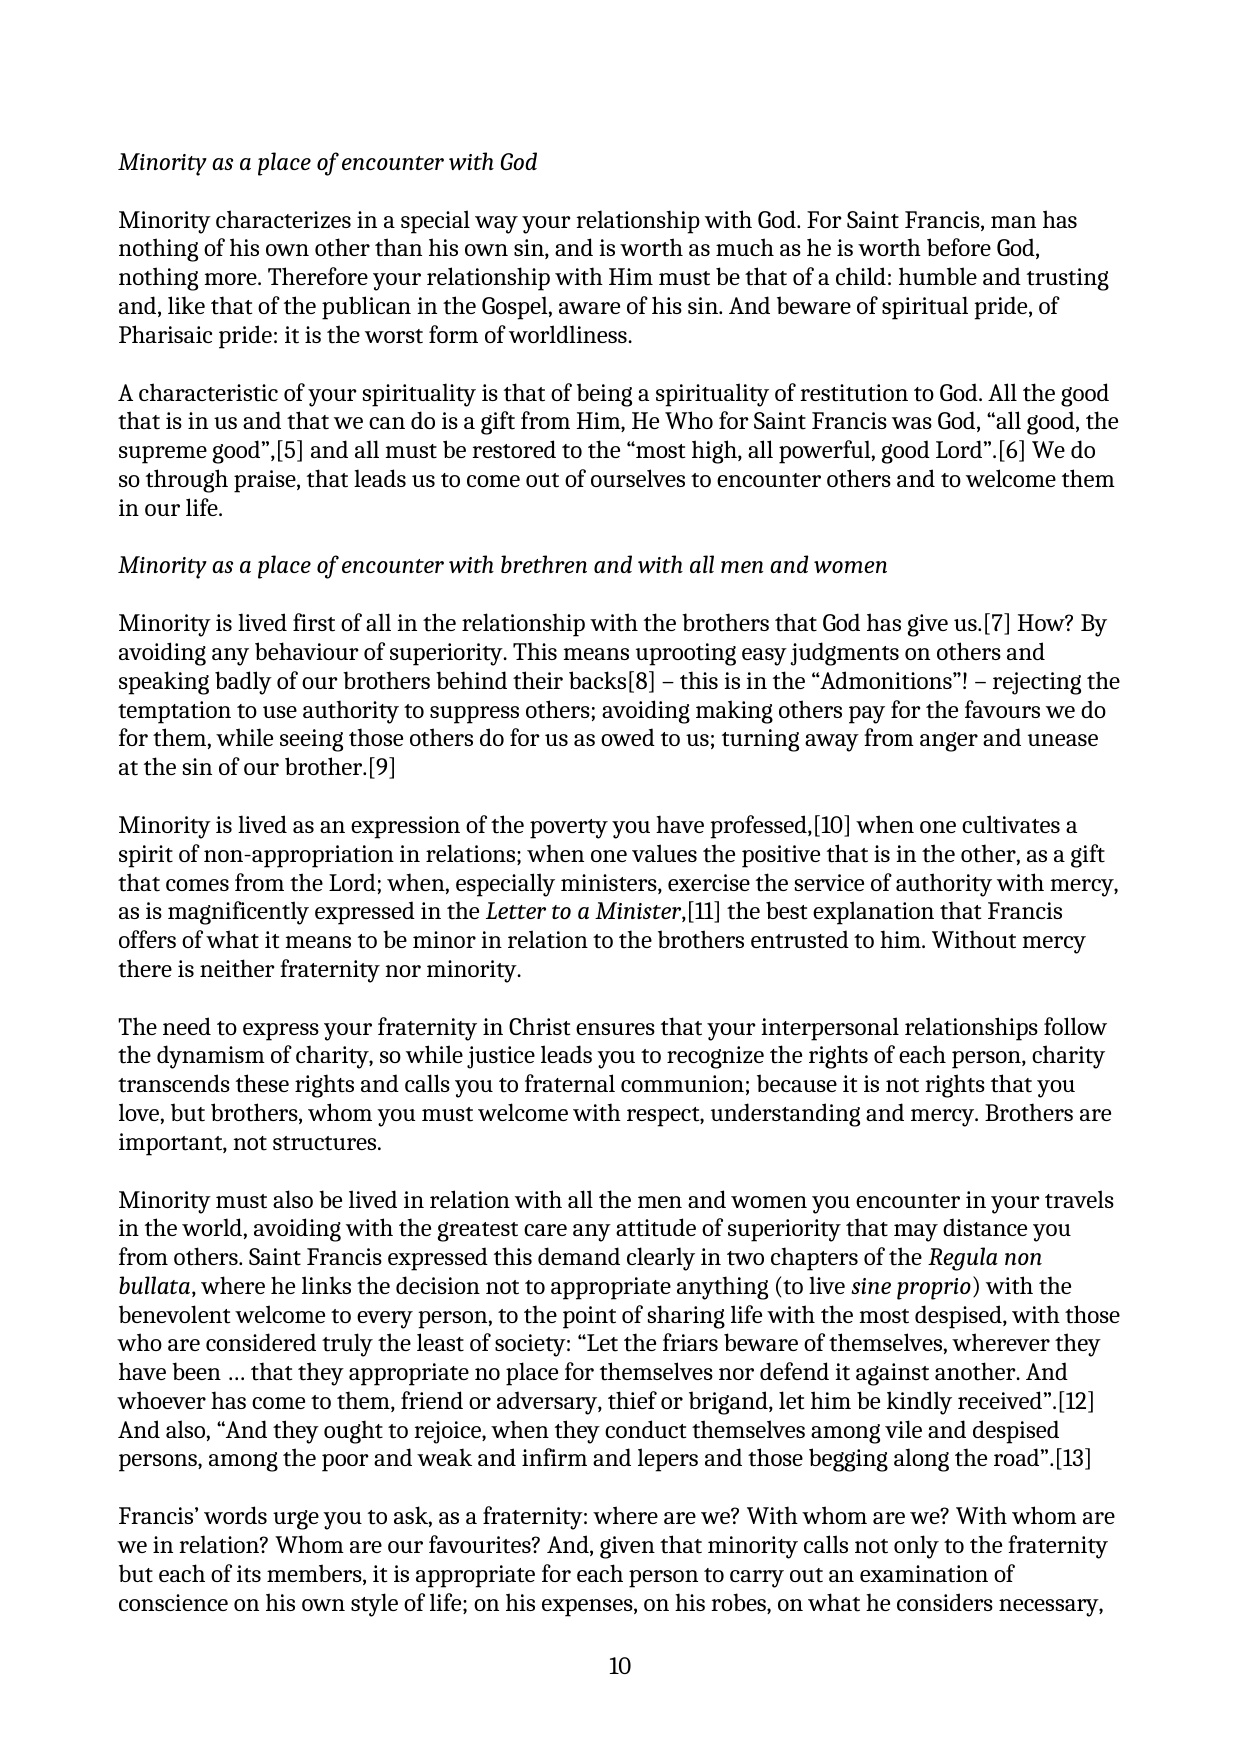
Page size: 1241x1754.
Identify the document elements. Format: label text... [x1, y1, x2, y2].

text A characteristic of your spirituality is that of being a spirituality of restitution to God. All the good that is in us and that we can do is a gift from Him, He Who for Saint Francis was God, “all good, the supreme good”,[5] and all must be restored to the “most high, all powerful, good Lord”.[6] We do so through praise, that leads us to come out of ourselves to encounter others and to welcome them in our life. [118, 378, 1122, 522]
text Minority must also be lived in relation with all the men and women you encounter in your travels in the world, avoiding with the greatest care any attitude of superiority that may distance you from others. Saint Francis expressed this demand clearly in two chapters of the Regula non bullata, where he links the decision not to appropriate anything (to live sine proprio) with the benevolent welcome to every person, to the point of sharing life with the most despised, with those who are considered truly the least of society: “Let the friars beware of themselves, wherever they have been … that they appropriate no place for themselves nor defend it against another. And whoever has come to them, friend or adversary, thief or brigand, let him be kindly received”.[12] And also, “And they ought to rejoice, when they conduct themselves among vile and despised persons, among the poor and weak and infirm and lepers and those begging along the road”.[13] [118, 1186, 1122, 1473]
text Minority characterizes in a special way your relationship with God. For Saint Francis, man has nothing of his own other than his own sin, and is worth as much as he is worth before God, nothing more. Therefore your relationship with Him must be that of a child: humble and trusting and, like that of the publican in the Gospel, aware of his sin. And beware of spiritual pride, of Pharisaic pride: it is the worst form of worldliness. [118, 206, 1122, 349]
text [118, 1502, 1122, 1617]
text Minority as a place of encounter with God [118, 148, 1122, 176]
text Minority as a place of encounter with brethren and with all men and women [118, 551, 1122, 580]
text The need to express your fraternity in Christ ensures that your interpersonal relationships follow the dynamism of charity, so while justice leads you to recognize the rights of each person, charity transcends these rights and calls you to fraternal communion; because it is not rights that you love, but brothers, whom you must welcome with respect, understanding and mercy. Brothers are important, not structures. [118, 1013, 1122, 1156]
text Minority is lived as an expression of the poverty you have professed,[10] when one cultivates a spirit of non-appropriation in relations; when one values the positive that is in the other, as a gift that comes from the Lord; when, especially ministers, exercise the service of authority with mercy, as is magnificently expressed in the Letter to a Minister,[11] the best explanation that Francis offers of what it means to be minor in relation to the brothers entrusted to him. Without mercy there is neither fraternity nor minority. [118, 811, 1122, 983]
text Minority is lived first of all in the relationship with the brothers that God has give us.[7] How? By avoiding any behaviour of superiority. This means uprooting easy judgments on others and speaking badly of our brothers behind their backs[8] – this is in the “Admonitions”! – rejecting the temptation to use authority to suppress others; avoiding making others pay for the favours we do for them, while seeing those others do for us as owed to us; turning away from anger and unease at the sin of our brother.[9] [118, 609, 1122, 782]
